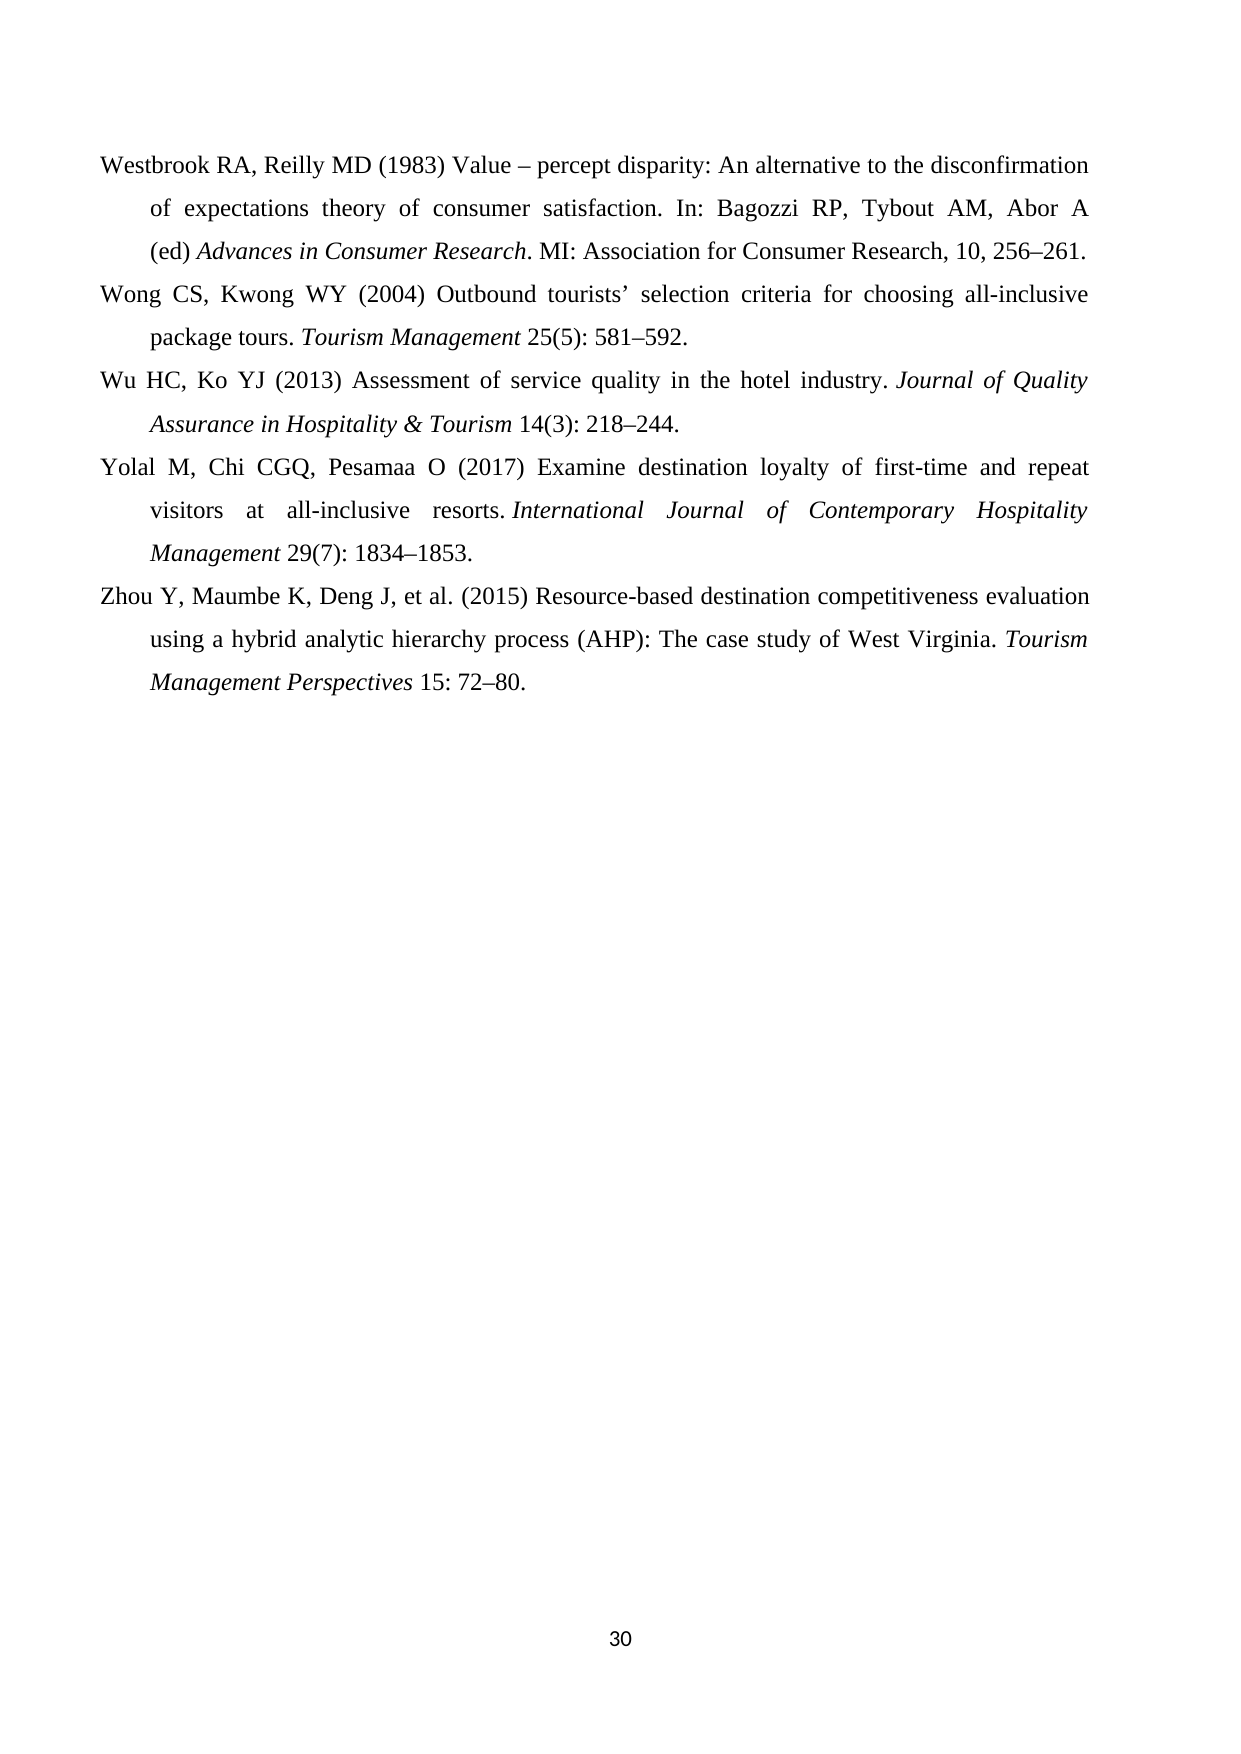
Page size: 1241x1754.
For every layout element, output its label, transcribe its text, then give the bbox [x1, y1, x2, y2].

text Zhou Y, Maumbe K, Deng J, et al. (2015) Resource-based destination competitiveness evaluation using a hybrid analytic hierarchy process (AHP): The case study of West Virginia. Tourism Management Perspectives 15: 72–80. [100, 581, 1090, 696]
text Yolal M, Chi CGQ, Pesamaa O (2017) Examine destination loyalty of first-time and repeat visitors at all-inclusive resorts. International Journal of Contemporary Hospitality Management 29(7): 1834–1853. [100, 452, 1090, 567]
text Westbrook RA, Reilly MD (1983) Value – percept disparity: An alternative to the disconfirmation of expectations theory of consumer satisfaction. In: Bagozzi RP, Tybout AM, Abor A (ed) Advances in Consumer Research. MI: Association for Consumer Research, 10, 256–261. [100, 150, 1090, 265]
text Wu HC, Ko YJ (2013) Assessment of service quality in the hotel industry. Journal of Quality Assurance in Hospitality & Tourism 14(3): 218–244. [100, 366, 1090, 437]
text Wong CS, Kwong WY (2004) Outbound tourists’ selection criteria for choosing all-inclusive package tours. Tourism Management 25(5): 581–592. [100, 279, 1090, 351]
